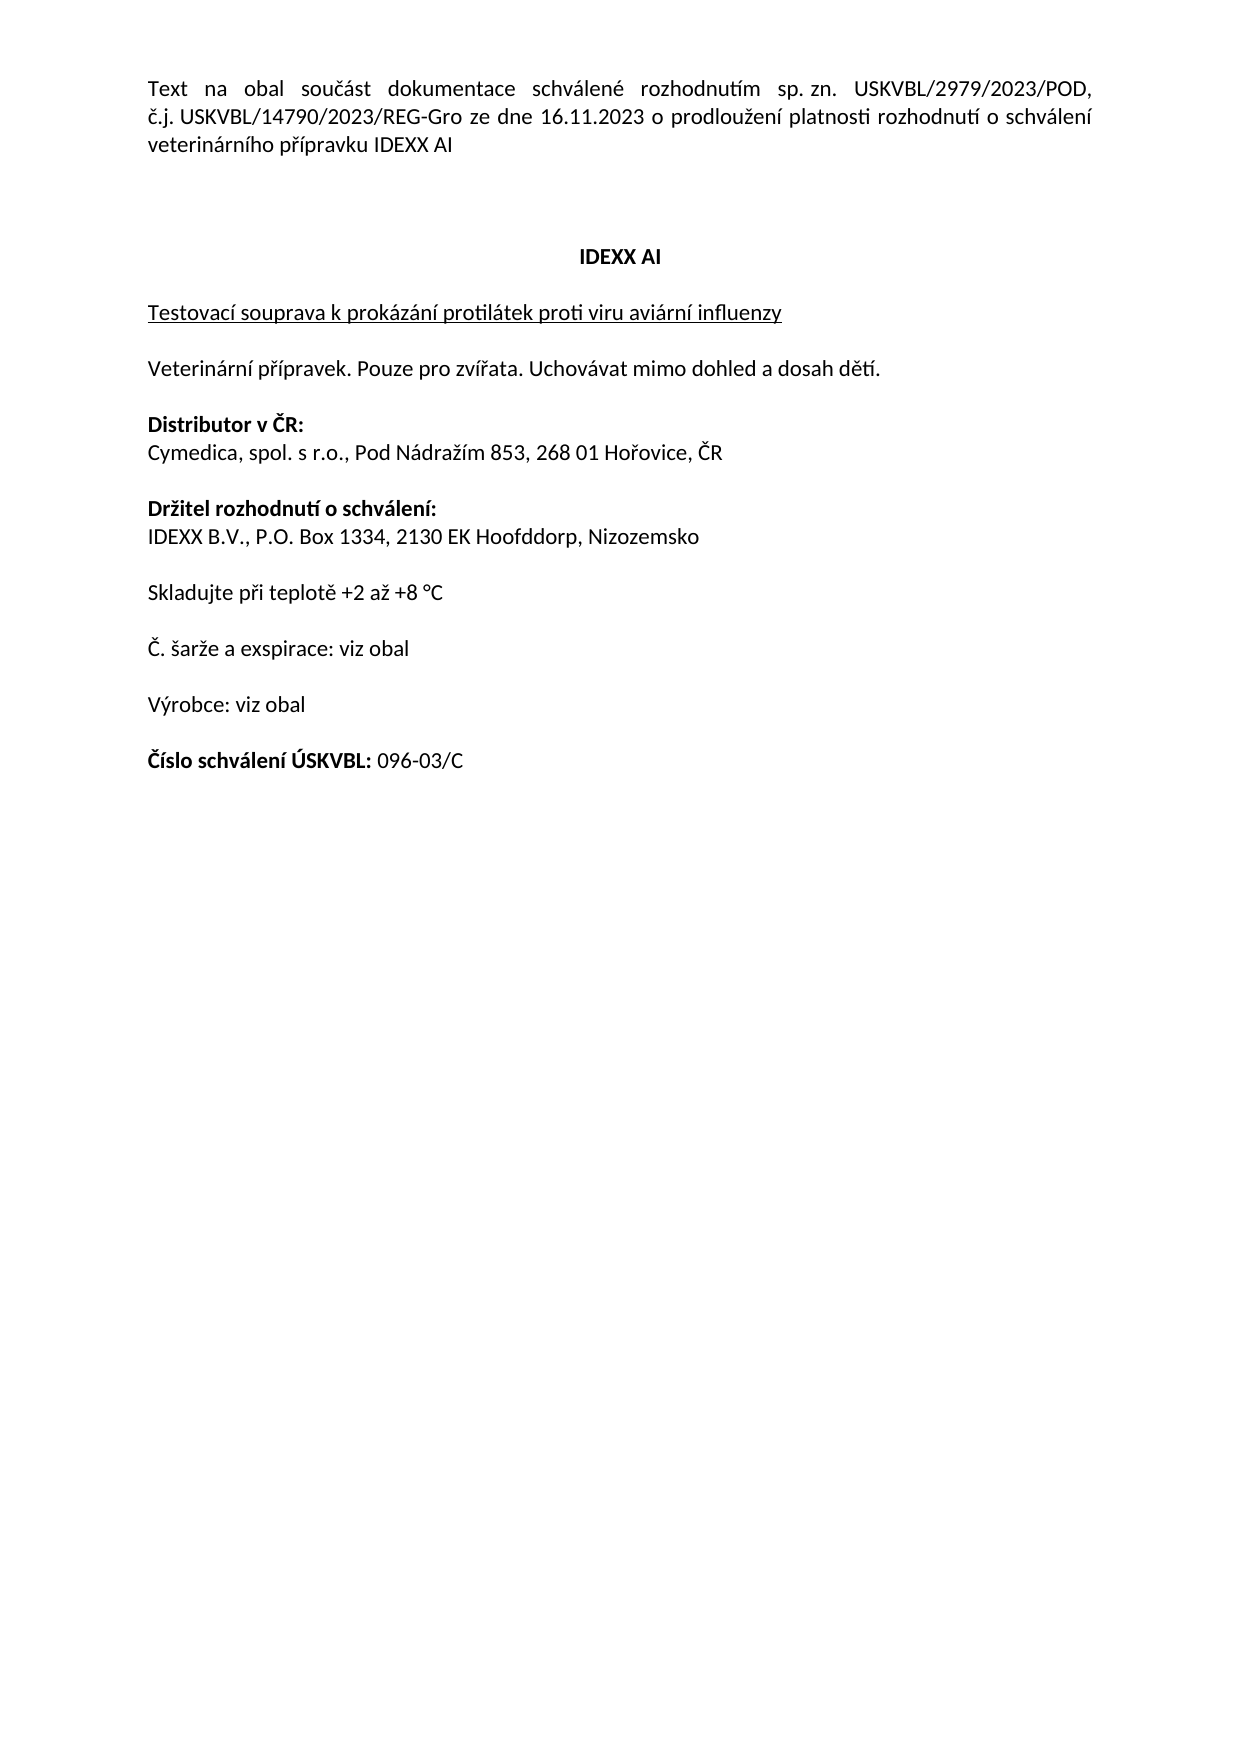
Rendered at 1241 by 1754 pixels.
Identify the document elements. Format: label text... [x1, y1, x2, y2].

text Držitel rozhodnutí o schválení: [148, 494, 1093, 522]
text Distributor v ČR: [148, 410, 1093, 438]
text Číslo schválení ÚSKVBL: 096-03/C [148, 746, 1093, 774]
text Skladujte při teplotě +2 až +8 °C [148, 578, 1093, 606]
text Veterinární přípravek. Pouze pro zvířata. Uchovávat mimo dohled a dosah dětí. [148, 354, 1093, 382]
text IDEXX AI [148, 242, 1093, 270]
text Č. šarže a exspirace: viz obal [148, 634, 1093, 662]
text Výrobce: viz obal [148, 690, 1093, 718]
text Cymedica, spol. s r.o., Pod Nádražím 853, 268 01 Hořovice, ČR [148, 438, 1093, 466]
text IDEXX B.V., P.O. Box 1334, 2130 EK Hoofddorp, Nizozemsko [148, 522, 1093, 550]
text Testovací souprava k prokázání protilátek proti viru aviární influenzy [148, 298, 1093, 326]
